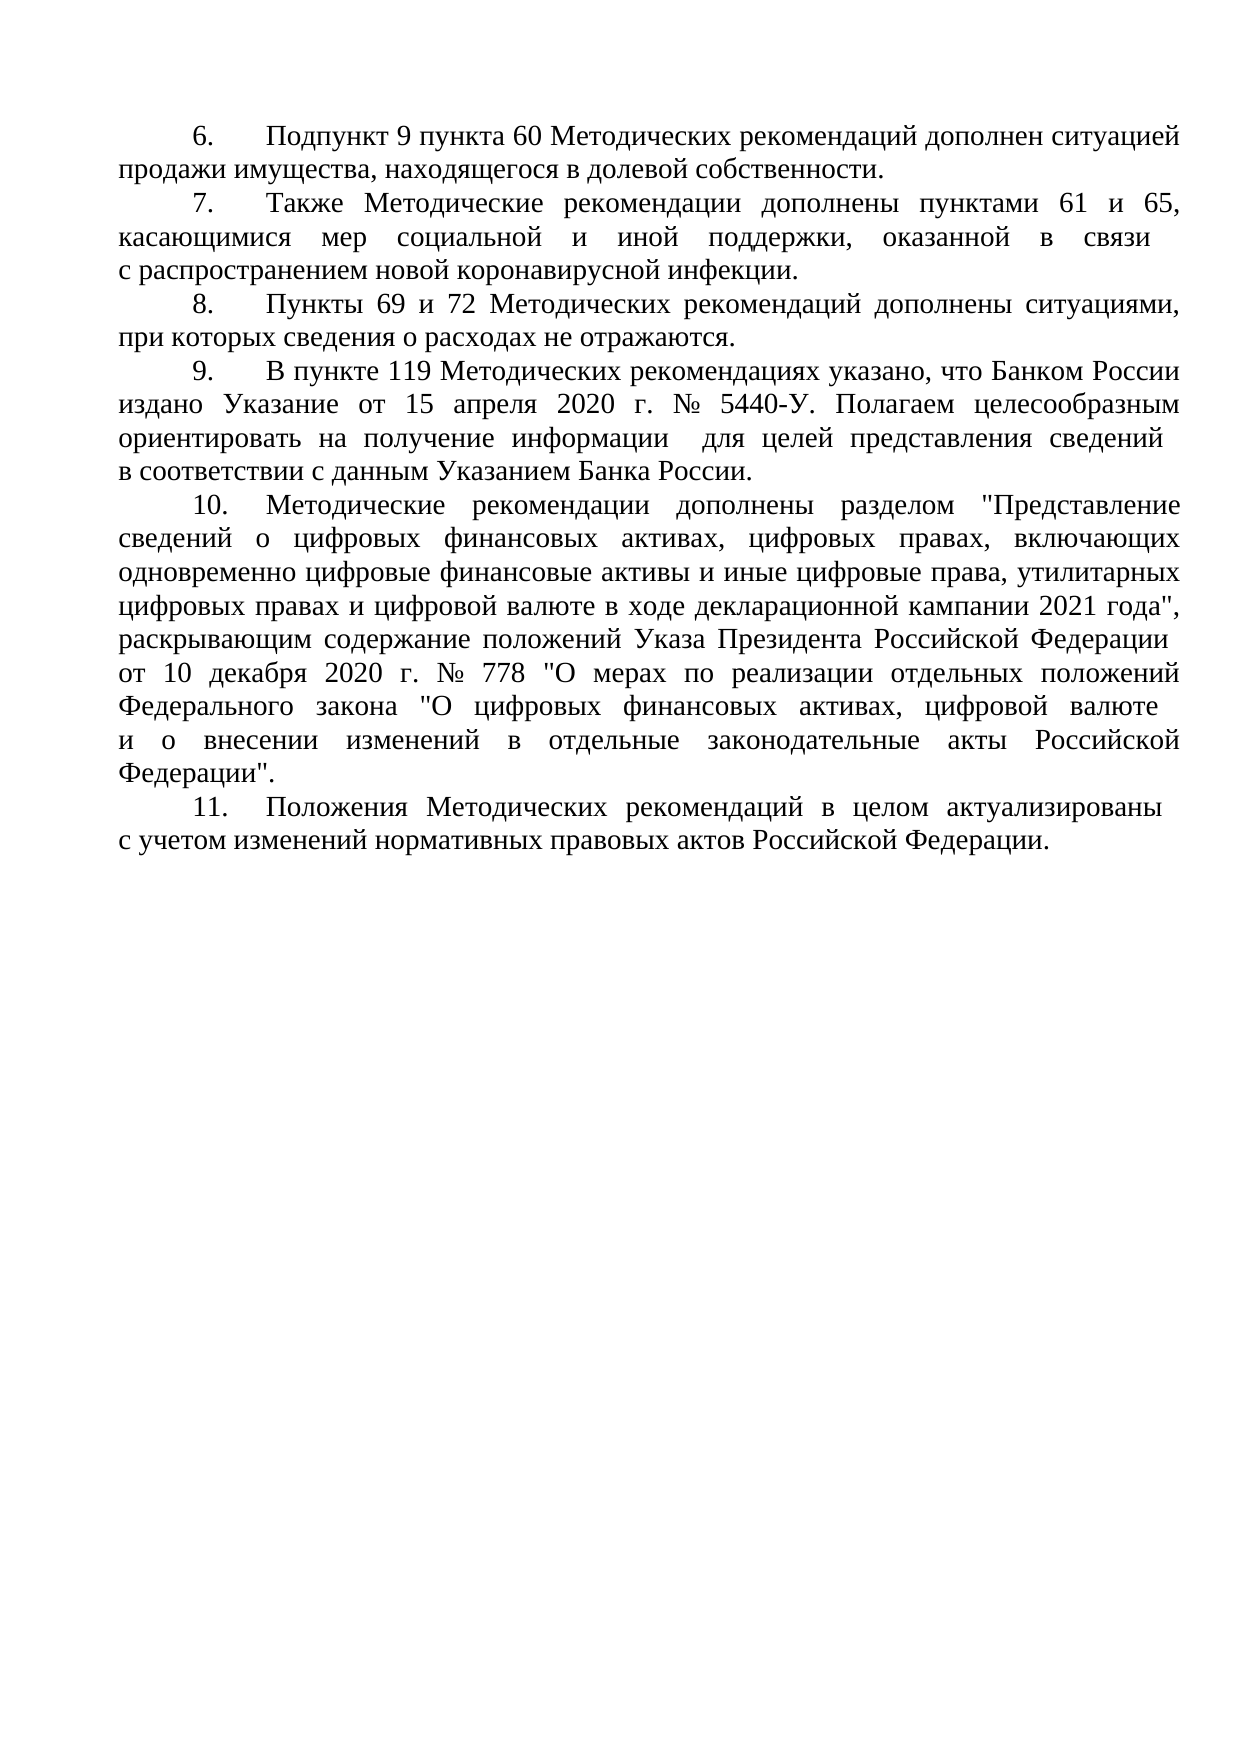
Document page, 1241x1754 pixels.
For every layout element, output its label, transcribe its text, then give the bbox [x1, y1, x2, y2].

list Пункты 69 и 72 Методических рекомендаций дополнены ситуациями, при которых сведения о расходах не отражаются. [118, 286, 1181, 353]
list В пункте 119 Методических рекомендациях указано, что Банком России издано Указание от 15 апреля 2020 г. № 5440-У. Полагаем целесообразным ориентировать на получение информации для целей представления сведений в соответствии с данным Указанием Банка России. [118, 353, 1181, 487]
list Подпункт 9 пункта 60 Методических рекомендаций дополнен ситуацией продажи имущества, находящегося в долевой собственности. [118, 118, 1181, 185]
list Положения Методических рекомендаций в целом актуализированы с учетом изменений нормативных правовых актов Российской Федерации. [118, 789, 1181, 856]
list Также Методические рекомендации дополнены пунктами 61 и 65, касающимися мер социальной и иной поддержки, оказанной в связи с распространением новой коронавирусной инфекции. [118, 185, 1181, 286]
list Методические рекомендации дополнены разделом "Представление сведений о цифровых финансовых активах, цифровых правах, включающих одновременно цифровые финансовые активы и иные цифровые права, утилитарных цифровых правах и цифровой валюте в ходе декларационной кампании 2021 года", раскрывающим содержание положений Указа Президента Российской Федерации от 10 декабря 2020 г. № 778 "О мерах по реализации отдельных положений Федерального закона "О цифровых финансовых активах, цифровой валюте и о внесении изменений в отдельные законодательные акты Российской Федерации". [118, 487, 1181, 789]
